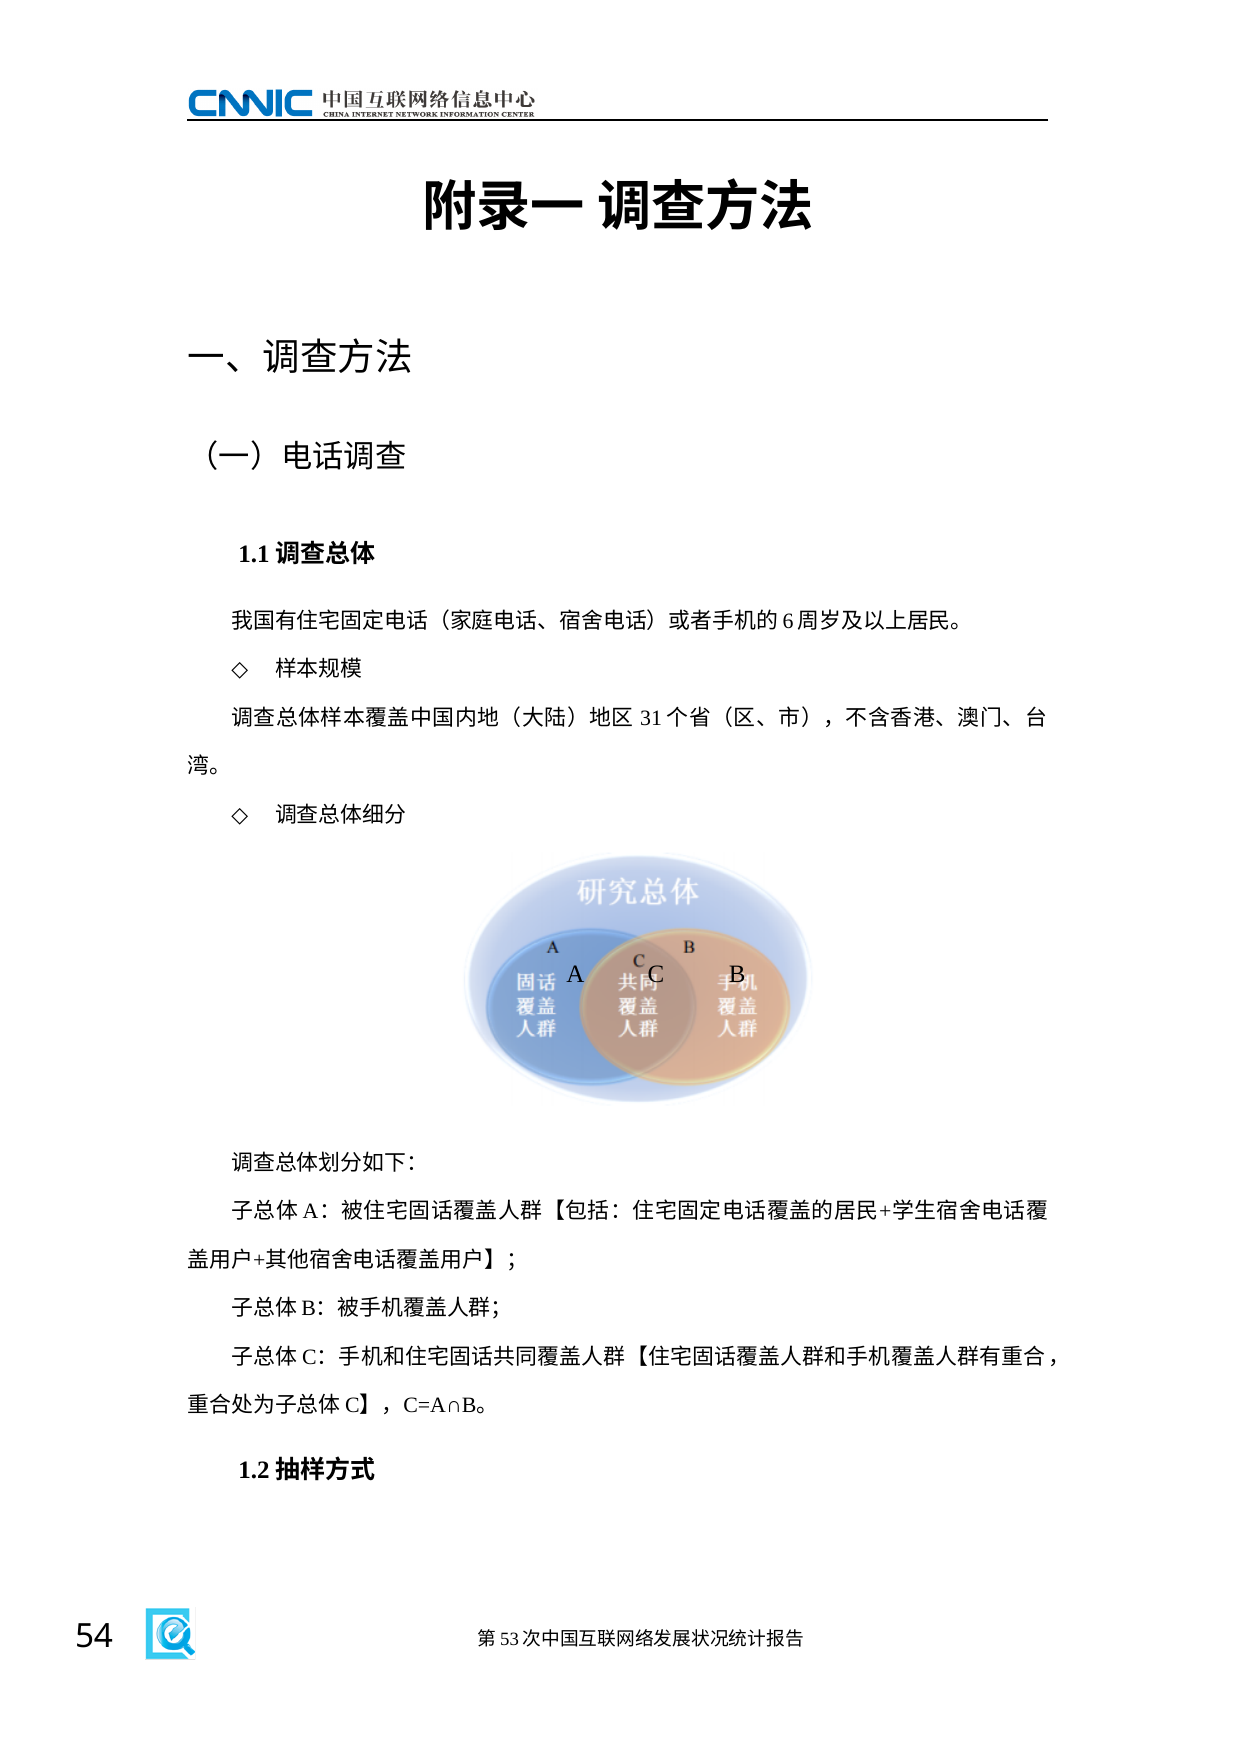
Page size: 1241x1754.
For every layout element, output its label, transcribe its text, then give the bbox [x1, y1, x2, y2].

text 子总体A：被住宅固话覆盖人群【包括：住宅固定电话覆盖的居民+学生宿舍电话覆盖用户+其他宿舍电话覆盖用户】； [187, 1193, 1048, 1274]
picture [454, 844, 825, 1117]
subtitle 附录一 调查方法 [187, 162, 1048, 241]
list 调查方法 [187, 327, 1048, 381]
text 1.2 抽样方式 [187, 1435, 1048, 1500]
text 子总体C：手机和住宅固话共同覆盖人群【住宅固话覆盖人群和手机覆盖人群有重合，重合处为子总体C】，C=A∩B。 [187, 1338, 1048, 1419]
text 我国有住宅固定电话（家庭电话、宿舍电话）或者手机的6周岁及以上居民。 [187, 602, 1048, 635]
text 调查总体划分如下： [187, 1144, 1048, 1177]
text 子总体B：被手机覆盖人群； [187, 1290, 1048, 1322]
list 样本规模 [231, 651, 1048, 683]
text 调查总体样本覆盖中国内地（大陆）地区31个省（区、市），不含香港、澳门、台湾。 [187, 699, 1048, 780]
list 电话调查 [187, 431, 1048, 476]
text 1.1 调查总体 [187, 519, 1048, 584]
picture [187, 88, 538, 118]
picture [144, 1606, 196, 1660]
list 调查总体细分 [231, 796, 1048, 829]
